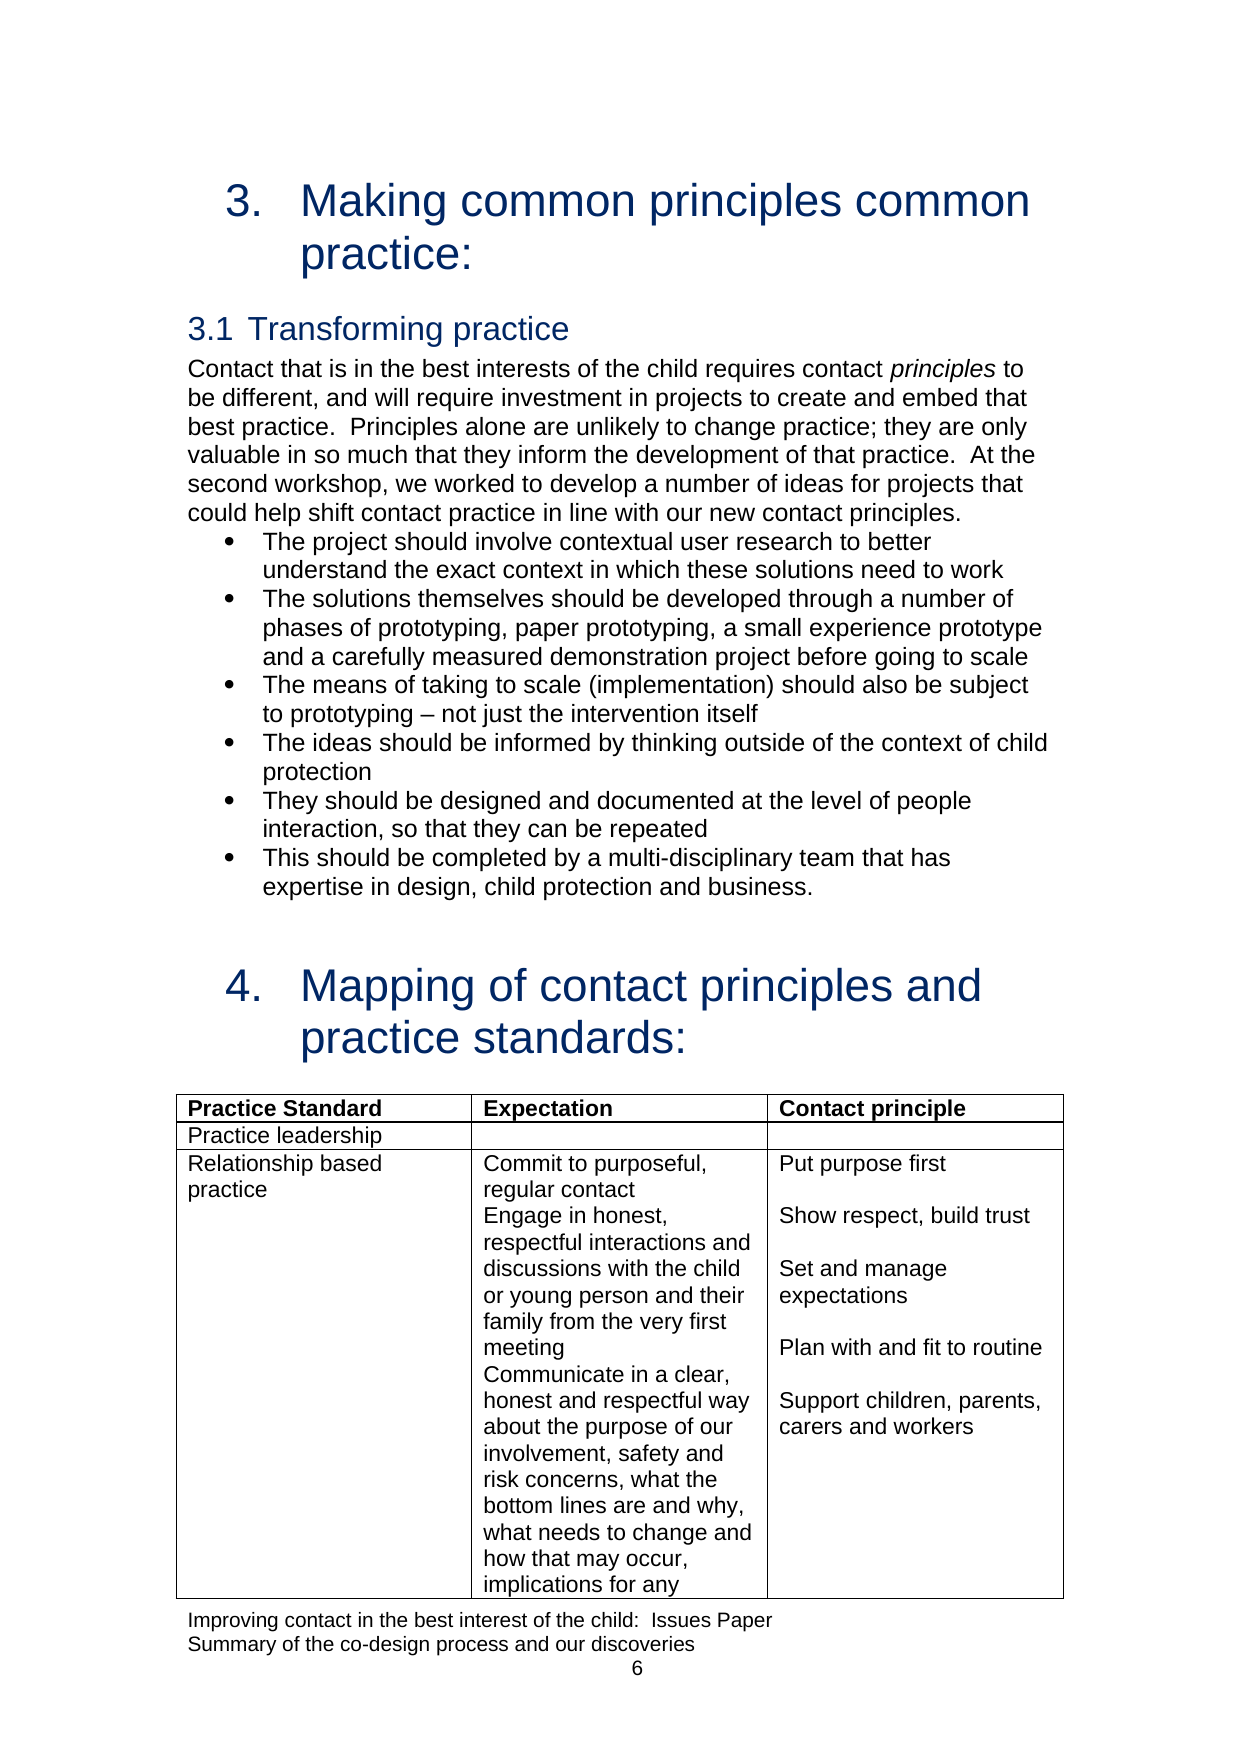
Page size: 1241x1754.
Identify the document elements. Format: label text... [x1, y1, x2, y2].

subtitle Mapping of contact principles and practice standards: [225, 958, 1053, 1064]
list The ideas should be informed by thinking outside of the context of child protection [225, 728, 1053, 786]
table_header Practice Standard [177, 1095, 471, 1121]
list The means of taking to scale (implementation) should also be subject to prototyping – not just the intervention itself [225, 670, 1053, 728]
table_cell [472, 1123, 767, 1149]
table_header Contact principle [768, 1095, 1063, 1121]
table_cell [472, 1150, 767, 1598]
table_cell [177, 1150, 471, 1598]
subtitle Making common principles common practice: [225, 174, 1053, 279]
list The solutions themselves should be developed through a number of phases of prototyping, paper prototyping, a small experience prototype and a carefully measured demonstration project before going to scale [225, 584, 1053, 670]
list They should be designed and documented at the level of people interaction, so that they can be repeated [225, 786, 1053, 843]
list This should be completed by a multi-disciplinary team that has expertise in design, child protection and business. [225, 843, 1053, 901]
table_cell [768, 1150, 1063, 1598]
table_cell Practice leadership [177, 1123, 471, 1149]
text Contact that is in the best interests of the child requires contact principles to be different, and will require investment in projects to create and embed that best practice. Principles alone are unlikely to change practice; they are only valuable in so much that they inform the development of that practice. At the second workshop, we worked to develop a number of ideas for projects that could help shift contact practice in line with our new contact principles. [187, 354, 1053, 526]
list The project should involve contextual user research to better understand the exact context in which these solutions need to work [225, 526, 1053, 584]
subtitle 3.1 Transforming practice [187, 309, 1053, 348]
table_cell [768, 1123, 1063, 1149]
table_header Expectation [472, 1095, 767, 1121]
